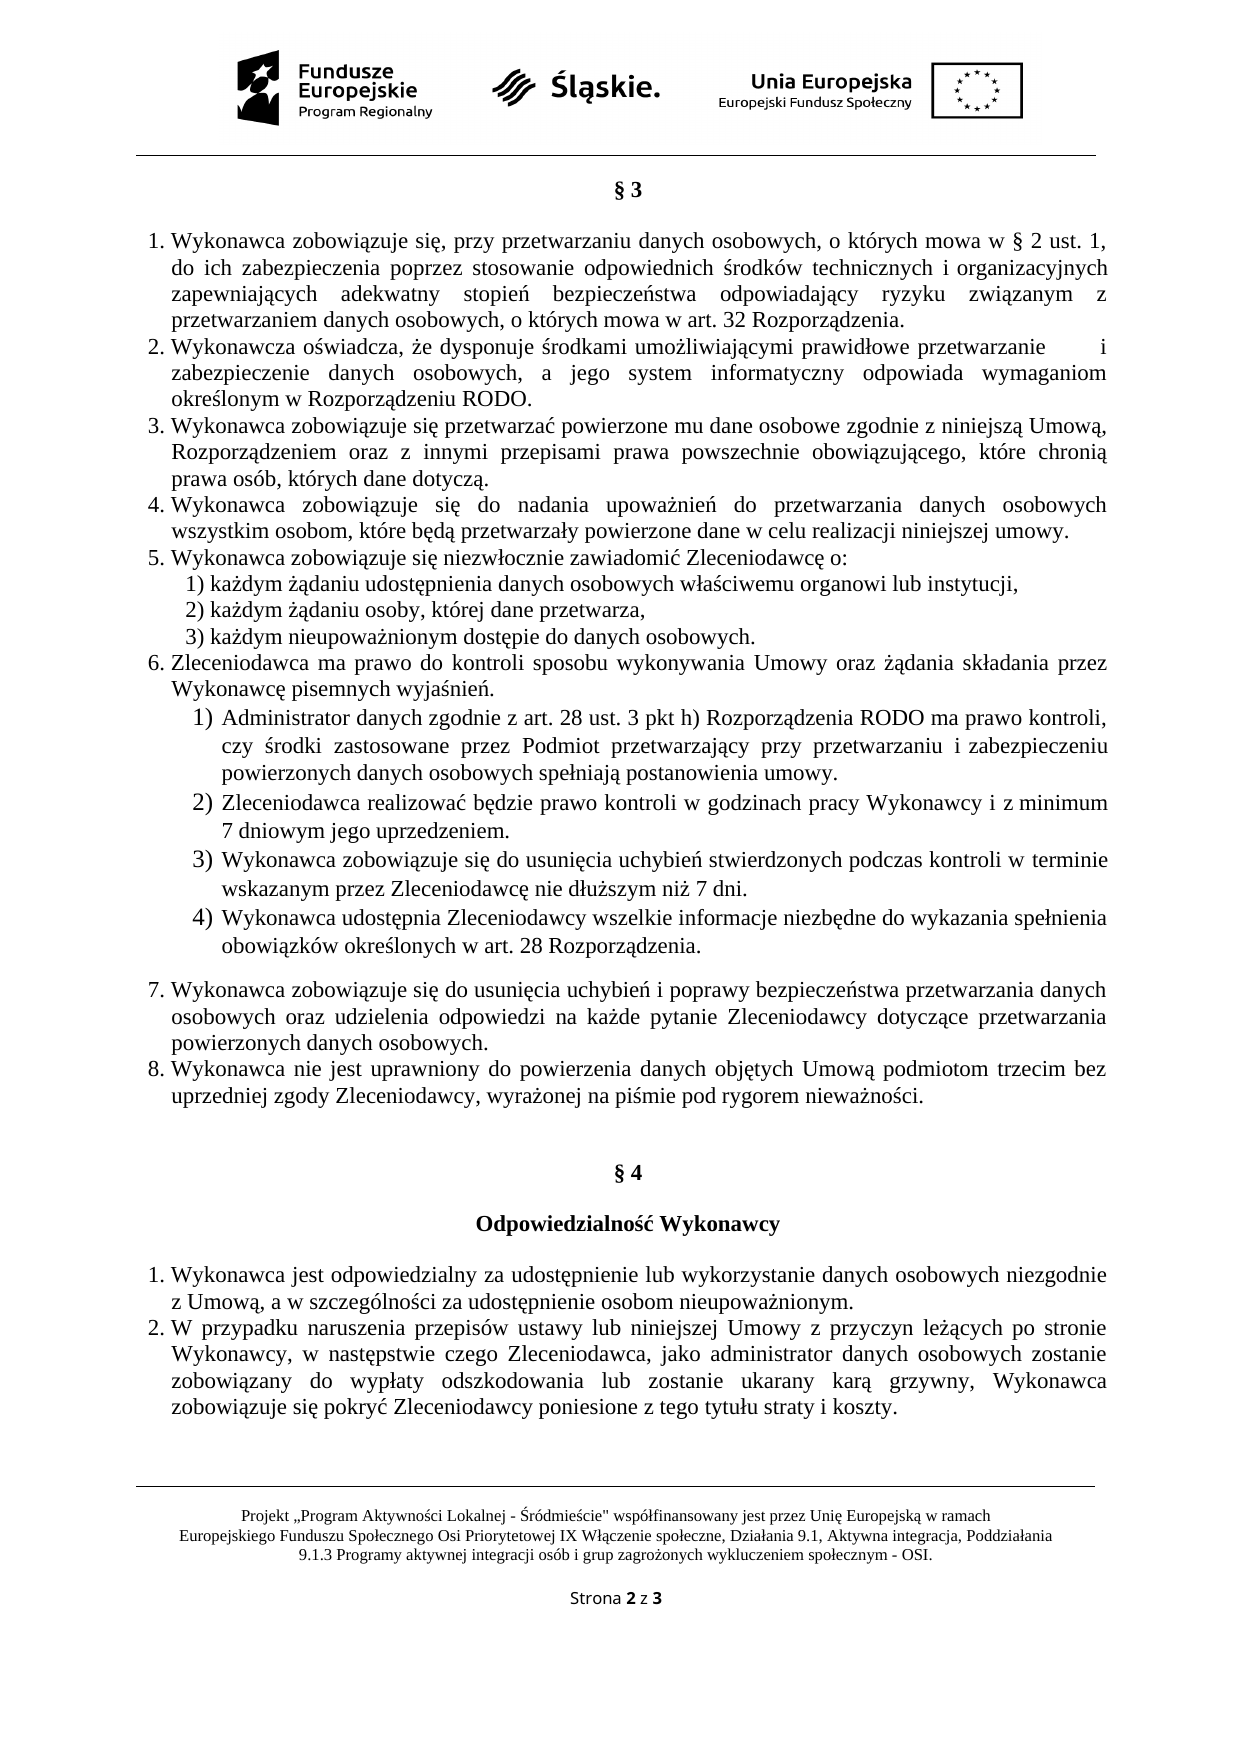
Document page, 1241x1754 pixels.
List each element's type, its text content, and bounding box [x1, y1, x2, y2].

list Administrator danych zgodnie z art. 28 ust. 3 pkt h) Rozporządzenia RODO ma prawo kontroli, czy środki zastosowane przez Podmiot przetwarzający przy przetwarzaniu i zabezpieczeniu powierzonych danych osobowych spełniają postanowienia umowy. [192, 702, 1108, 786]
list Wykonawca zobowiązuje się niezwłocznie zawiadomić Zleceniodawcę o: [148, 544, 1108, 570]
text § 3 [148, 176, 1108, 203]
list Wykonawca zobowiązuje się przetwarzać powierzone mu dane osobowe zgodnie z niniejszą Umową, Rozporządzeniem oraz z innymi przepisami prawa powszechnie obowiązującego, które chronią prawa osób, których dane dotyczą. [148, 412, 1108, 491]
text § 4 [148, 1159, 1108, 1186]
list Wykonawca zobowiązuje się, przy przetwarzaniu danych osobowych, o których mowa w § 2 ust. 1, do ich zabezpieczenia poprzez stosowanie odpowiednich środków technicznych i organizacyjnych zapewniających adekwatny stopień bezpieczeństwa odpowiadający ryzyku związanym z przetwarzaniem danych osobowych, o których mowa w art. 32 Rozporządzenia. [148, 227, 1108, 333]
list Wykonawca zobowiązuje się do nadania upoważnień do przetwarzania danych osobowych wszystkim osobom, które będą przetwarzały powierzone dane w celu realizacji niniejszej umowy. [148, 491, 1108, 544]
list Zleceniodawca ma prawo do kontroli sposobu wykonywania Umowy oraz żądania składania przez Wykonawcę pisemnych wyjaśnień. [148, 649, 1108, 702]
list każdym żądaniu udostępnienia danych osobowych właściwemu organowi lub instytucji, [185, 570, 1108, 596]
list Wykonawca jest odpowiedzialny za udostępnienie lub wykorzystanie danych osobowych niezgodnie z Umową, a w szczególności za udostępnienie osobom nieupoważnionym. [148, 1261, 1108, 1314]
list Wykonawca zobowiązuje się do usunięcia uchybień i poprawy bezpieczeństwa przetwarzania danych osobowych oraz udzielenia odpowiedzi na każde pytanie Zleceniodawcy dotyczące przetwarzania powierzonych danych osobowych. [148, 976, 1108, 1056]
picture [218, 32, 1042, 145]
list Wykonawca nie jest uprawniony do powierzenia danych objętych Umową podmiotom trzecim bez uprzedniej zgody Zleceniodawcy, wyrażonej na piśmie pod rygorem nieważności. [148, 1056, 1108, 1108]
list Wykonawca zobowiązuje się do usunięcia uchybień stwierdzonych podczas kontroli w terminie wskazanym przez Zleceniodawcę nie dłuższym niż 7 dni. [192, 844, 1108, 901]
list Wykonawcza oświadcza, że dysponuje środkami umożliwiającymi prawidłowe przetwarzanie i zabezpieczenie danych osobowych, a jego system informatyczny odpowiada wymaganiom określonym w Rozporządzeniu RODO. [148, 333, 1108, 412]
list każdym nieupoważnionym dostępie do danych osobowych. [185, 623, 1108, 649]
list Wykonawca udostępnia Zleceniodawcy wszelkie informacje niezbędne do wykazania spełnienia obowiązków określonych w art. 28 Rozporządzenia. [192, 902, 1108, 958]
list każdym żądaniu osoby, której dane przetwarza, [185, 596, 1108, 623]
list W przypadku naruszenia przepisów ustawy lub niniejszej Umowy z przyczyn leżących po stronie Wykonawcy, w następstwie czego Zleceniodawca, jako administrator danych osobowych zostanie zobowiązany do wypłaty odszkodowania lub zostanie ukarany karą grzywny, Wykonawca zobowiązuje się pokryć Zleceniodawcy poniesione z tego tytułu straty i koszty. [148, 1314, 1108, 1419]
text Odpowiedzialność Wykonawcy [148, 1210, 1108, 1237]
list Zleceniodawca realizować będzie prawo kontroli w godzinach pracy Wykonawcy i z minimum 7 dniowym jego uprzedzeniem. [192, 787, 1108, 843]
